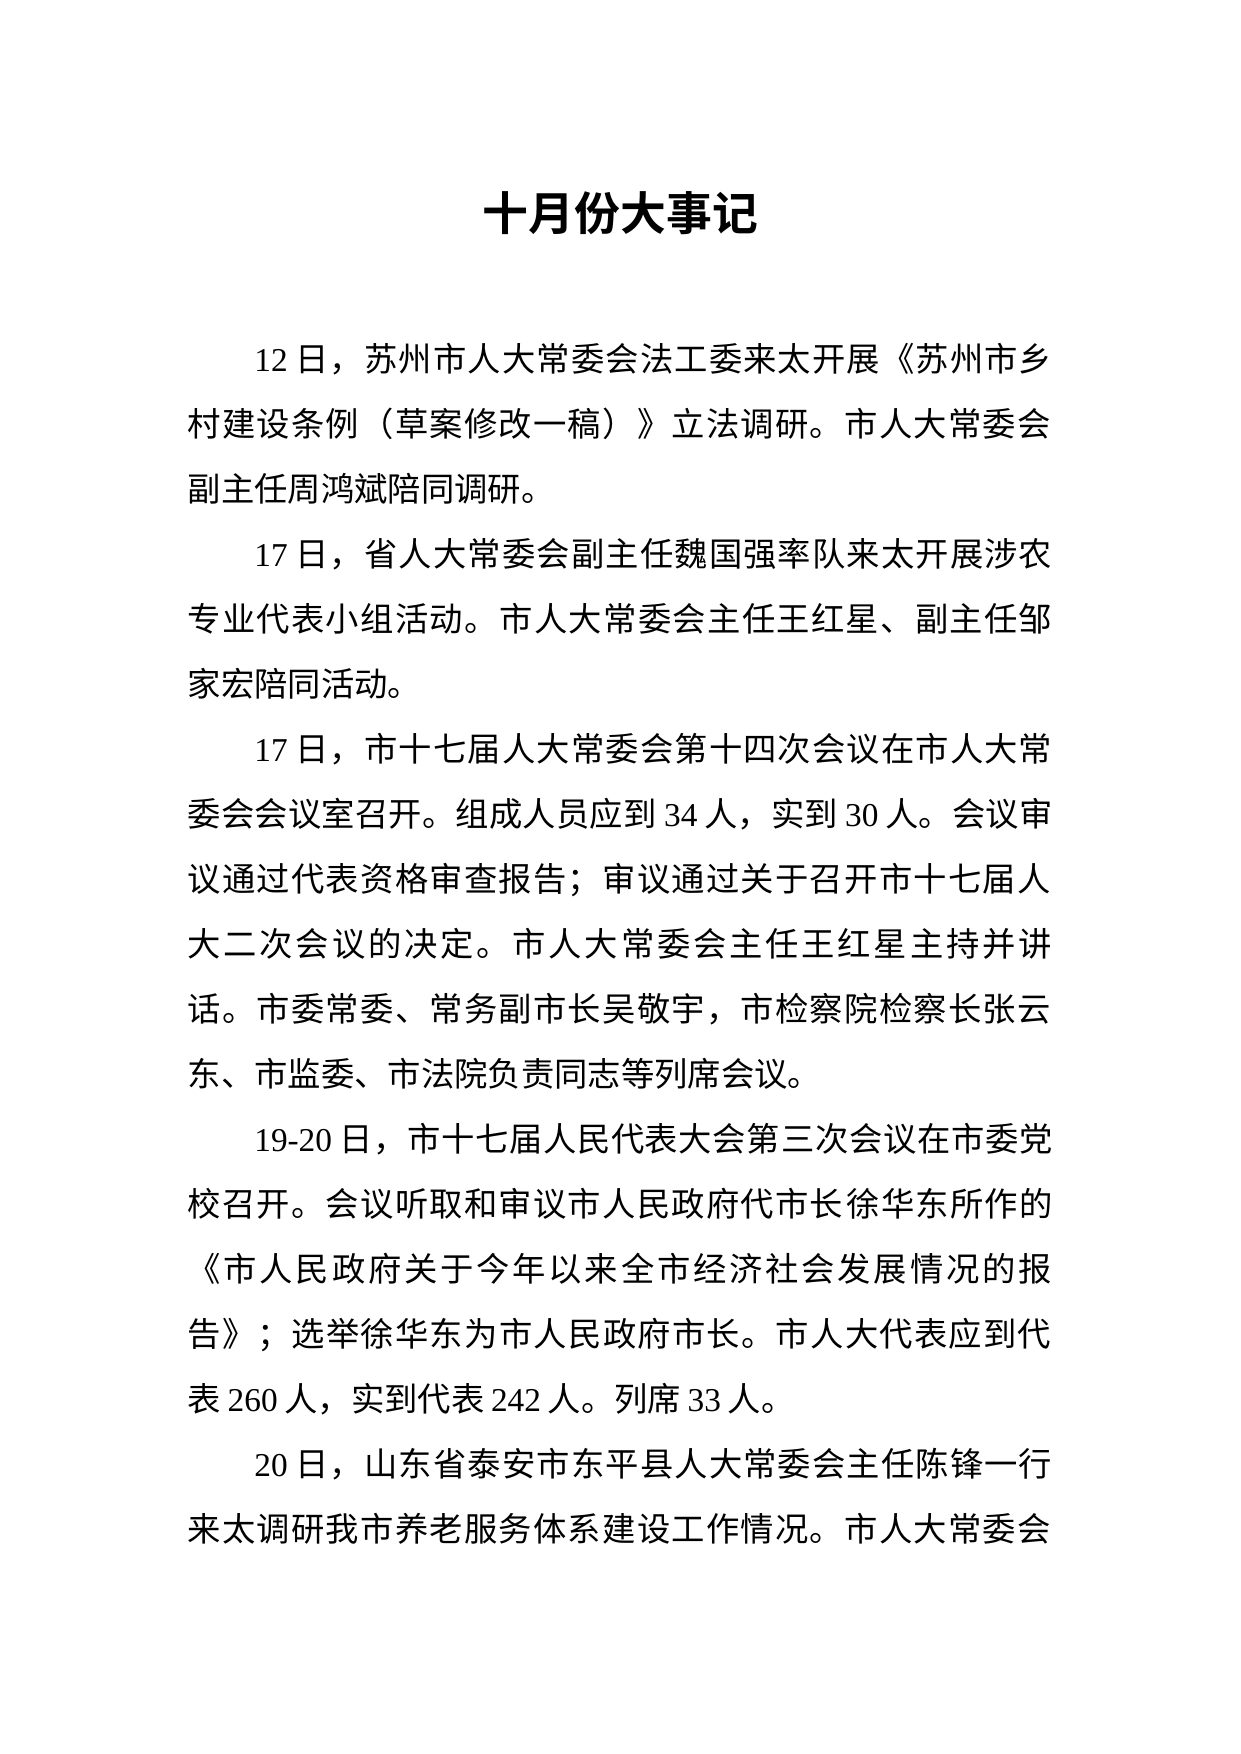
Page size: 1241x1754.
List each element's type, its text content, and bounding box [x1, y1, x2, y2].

text 十月份大事记 [187, 162, 1053, 259]
text 19-20日，市十七届人民代表大会第三次会议在市委党校召开。会议听取和审议市人民政府代市长徐华东所作的《市人民政府关于今年以来全市经济社会发展情况的报告》；选举徐华东为市人民政府市长。市人大代表应到代表260人，实到代表242人。列席33人。 [187, 1104, 1053, 1429]
text 17日，市十七届人大常委会第十四次会议在市人大常委会会议室召开。组成人员应到34人，实到30人。会议审议通过代表资格审查报告；审议通过关于召开市十七届人大二次会议的决定。市人大常委会主任王红星主持并讲话。市委常委、常务副市长吴敬宇，市检察院检察长张云东、市监委、市法院负责同志等列席会议。 [187, 714, 1053, 1104]
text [187, 1429, 1053, 1559]
text 17日，省人大常委会副主任魏国强率队来太开展涉农专业代表小组活动。市人大常委会主任王红星、副主任邹家宏陪同活动。 [187, 519, 1053, 714]
text 12日，苏州市人大常委会法工委来太开展《苏州市乡村建设条例（草案修改一稿）》立法调研。市人大常委会副主任周鸿斌陪同调研。 [187, 324, 1053, 519]
